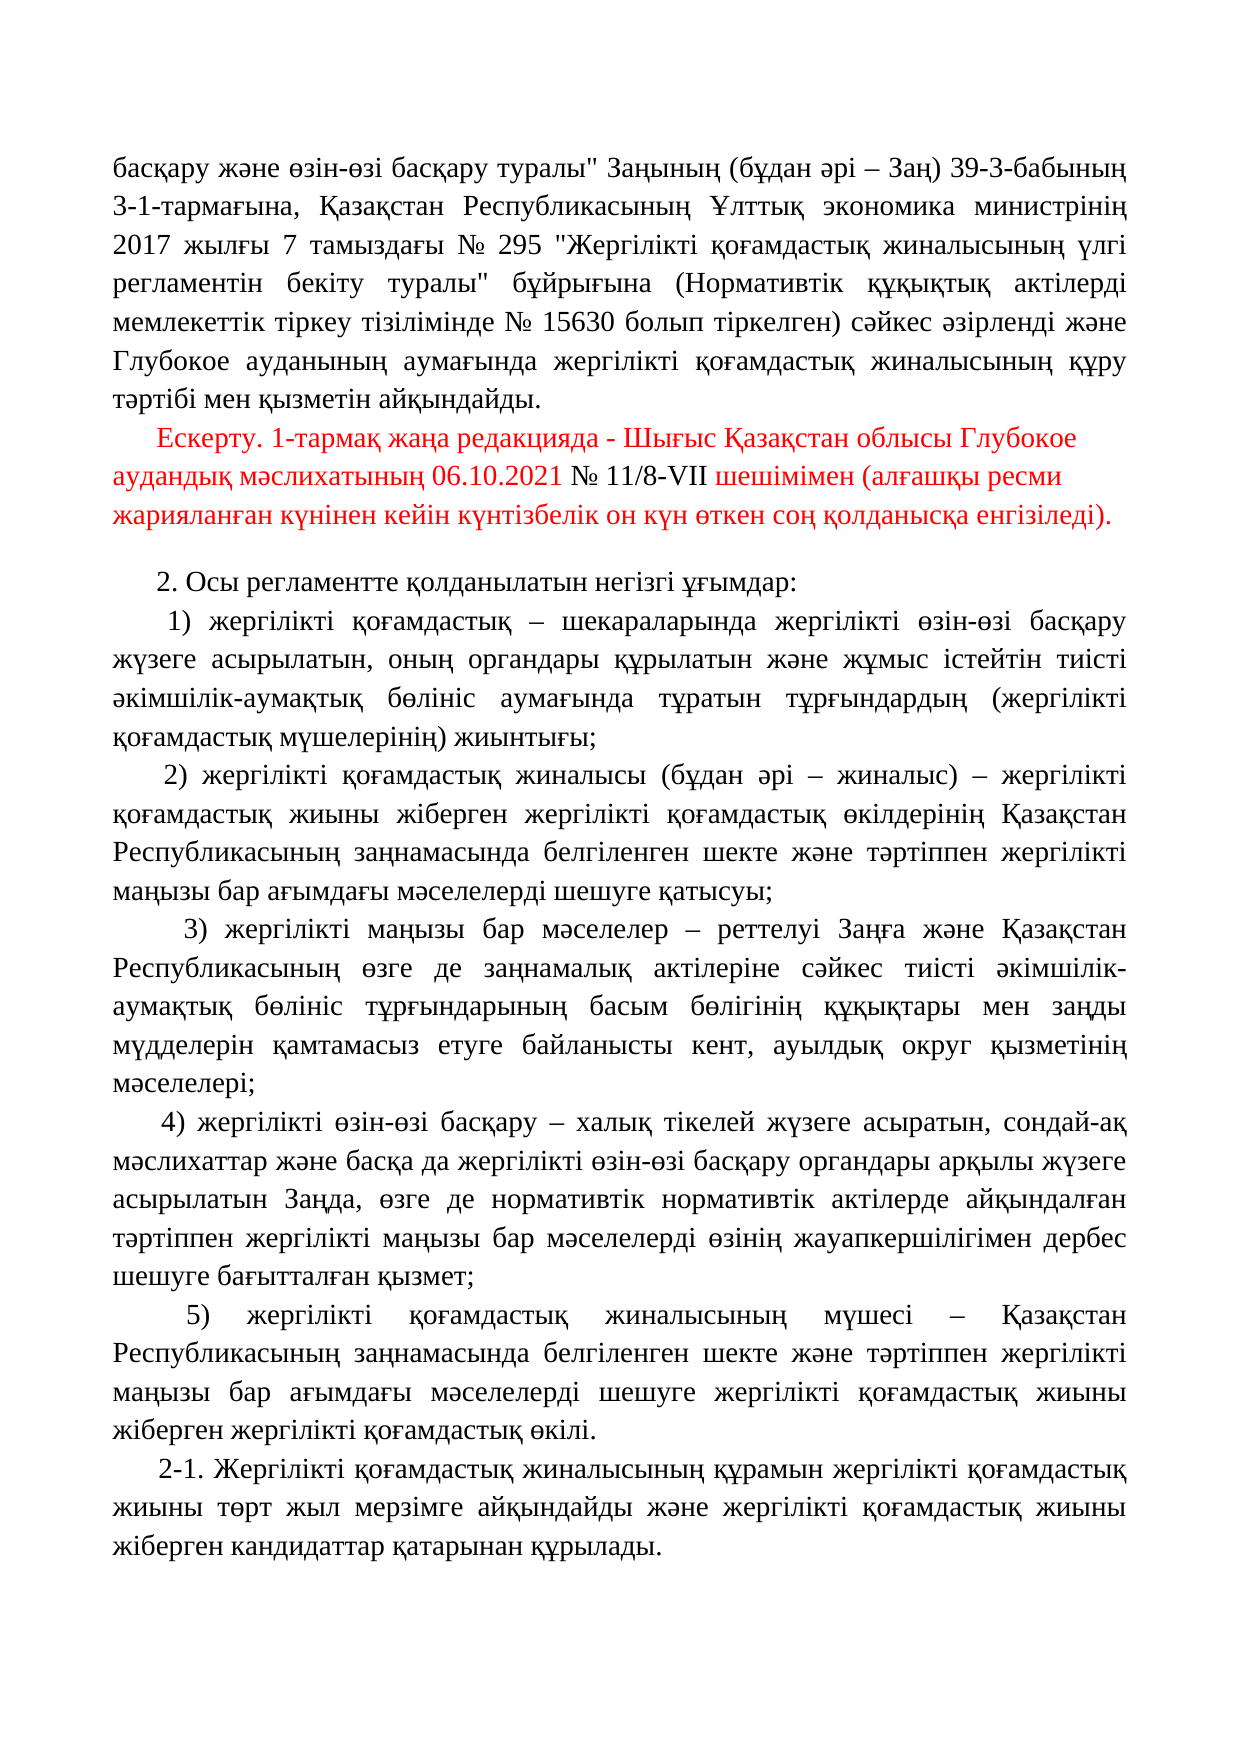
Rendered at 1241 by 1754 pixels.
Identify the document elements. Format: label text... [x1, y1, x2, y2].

text 2-1. Жергілікті қоғамдастық жиналысының құрамын жергілікті қоғамдастық жиыны төрт жыл мерзімге айқындайды және жергілікті қоғамдастық жиыны жіберген кандидаттар қатарынан құрылады. [112, 1451, 1128, 1562]
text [112, 150, 1128, 415]
text 4) жергілікті өзін-өзі басқару – халық тікелей жүзеге асыратын, сондай-ақ мәслихаттар және басқа да жергілікті өзін-өзі басқару органдары арқылы жүзеге асырылатын Заңда, өзге де нормативтік нормативтік актілерде айқындалған тәртіппен жергілікті маңызы бар мәселелерді өзінің жауапкершілігімен дербес шешуге бағытталған қызмет; [112, 1104, 1128, 1292]
text Ескерту. 1-тармақ жаңа редакцияда - Шығыс Қазақстан облысы Глубокое аудандық мәслихатының 06.10.2021 № 11/8-VII шешімімен (алғашқы ресми жарияланған күнінен кейін күнтізбелік он күн өткен соң қолданысқа енгізіледі). [112, 420, 1128, 561]
text 2) жергілікті қоғамдастық жиналысы (бұдан әрі – жиналыс) – жергілікті қоғамдастық жиыны жіберген жергілікті қоғамдастық өкілдерінің Қазақстан Республикасының заңнамасында белгіленген шекте және тәртіппен жергілікті маңызы бар ағымдағы мәселелерді шешуге қатысуы; [112, 757, 1128, 906]
text 5) жергілікті қоғамдастық жиналысының мүшесі – Қазақстан Республикасының заңнамасында белгіленген шекте және тәртіппен жергілікті маңызы бар ағымдағы мәселелерді шешуге жергілікті қоғамдастық жиыны жіберген жергілікті қоғамдастық өкілі. [112, 1297, 1128, 1446]
text 1) жергілікті қоғамдастық – шекараларында жергілікті өзін-өзі басқару жүзеге асырылатын, оның органдары құрылатын және жұмыс істейтін тиісті әкімшілік-аумақтық бөлініс аумағында тұратын тұрғындардың (жергілікті қоғамдастық мүшелерінің) жиынтығы; [112, 603, 1128, 752]
text 3) жергілікті маңызы бар мәселелер – реттелуі Заңға және Қазақстан Республикасының өзге де заңнамалық актілеріне сәйкес тиісті әкімшілік-аумақтық бөлініс тұрғындарының басым бөлігінің құқықтары мен заңды мүдделерін қамтамасыз етуге байланысты кент, ауылдық округ қызметінің мәселелері; [112, 911, 1128, 1099]
text 2. Осы регламентте қолданылатын негізгі ұғымдар: [112, 564, 1128, 598]
